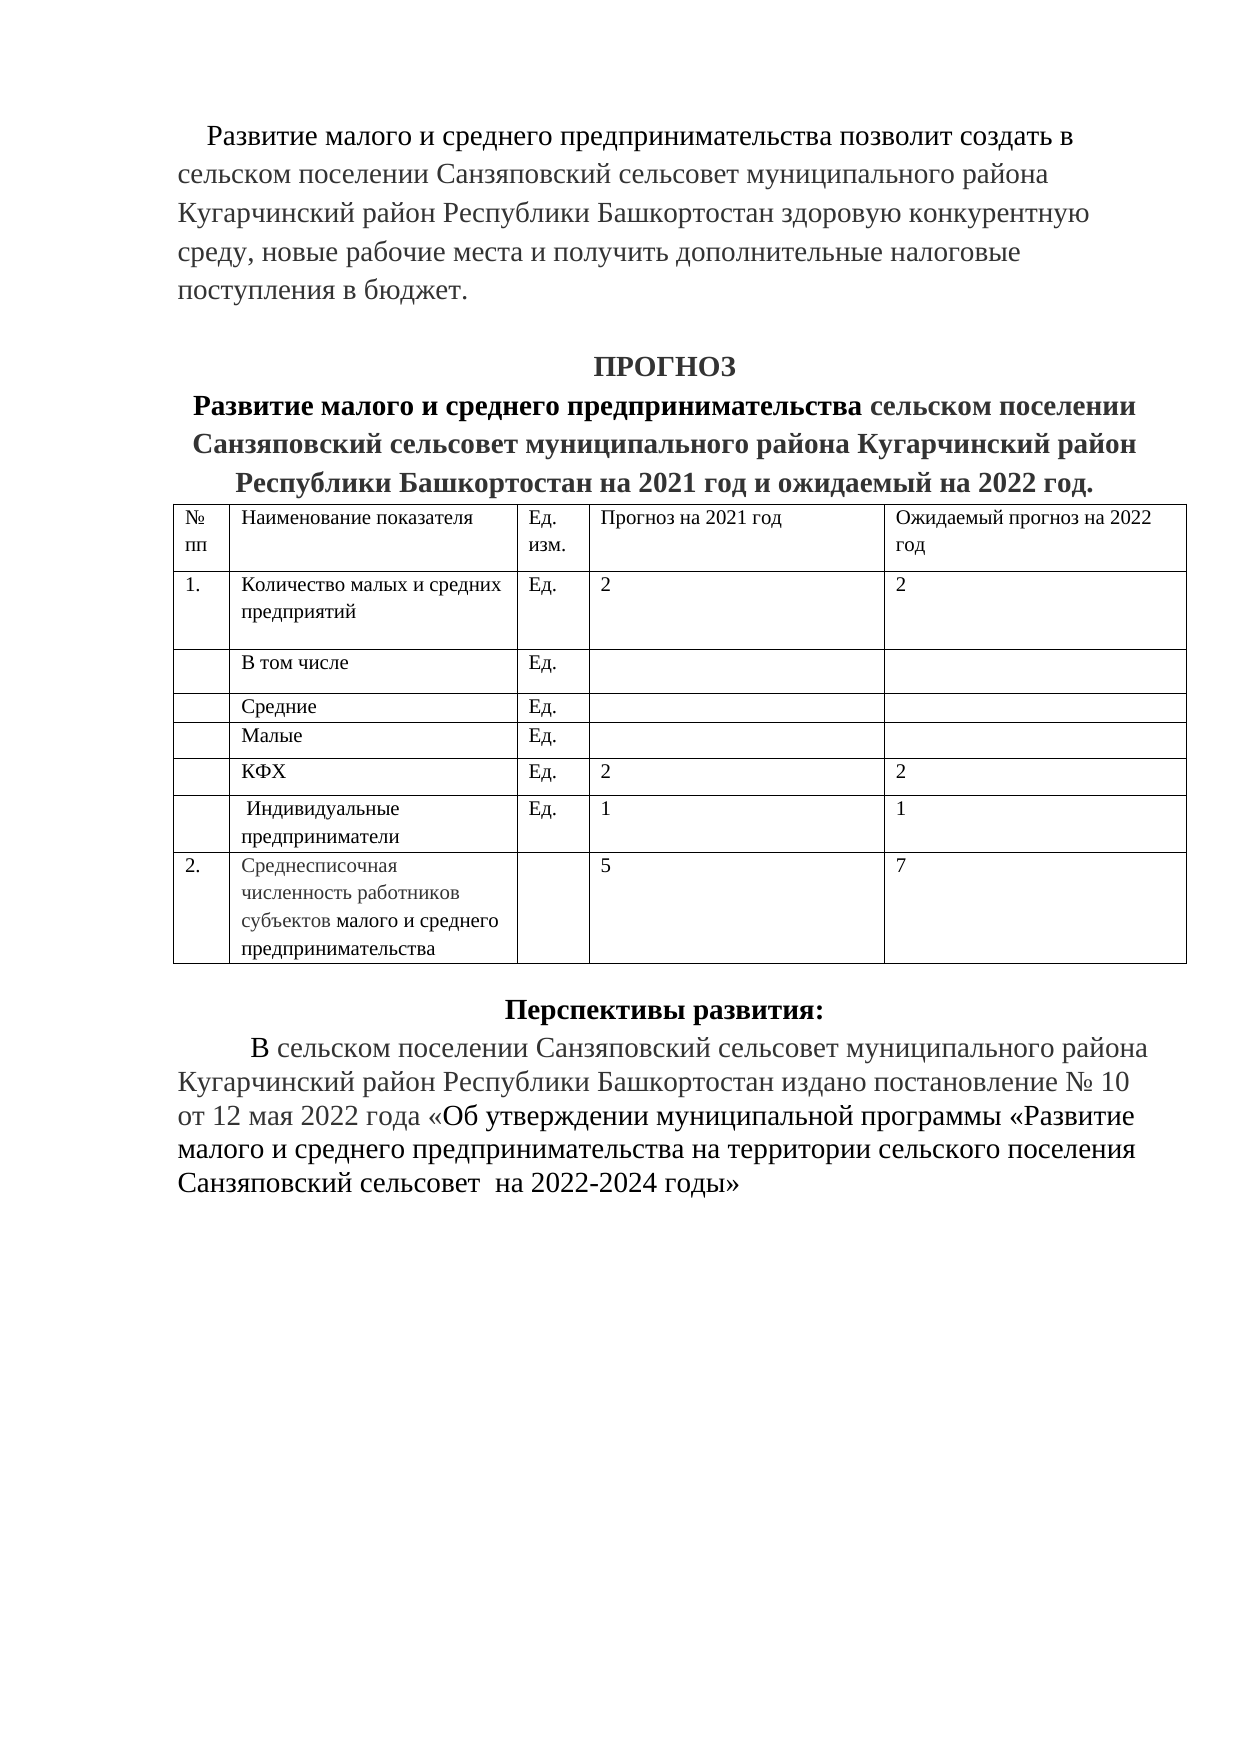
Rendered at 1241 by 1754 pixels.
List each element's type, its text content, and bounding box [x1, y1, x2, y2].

table_cell [174, 723, 229, 757]
table_cell Ед. [518, 694, 589, 722]
table_cell 5 [590, 853, 884, 963]
text Развитие малого и среднего предпринимательства позволит создать в сельском поселении Санзяповский сельсовет муниципального района Кугарчинский район Республики Башкортостан здоровую конкурентную среду, новые рабочие места и получить дополнительные налоговые поступления в бюджет. [177, 118, 1152, 306]
table_cell [174, 650, 229, 693]
table_cell [885, 650, 1186, 693]
table_cell Ед. [518, 759, 589, 795]
table_cell Ед. [518, 723, 589, 757]
table_cell Ед. [518, 796, 589, 852]
table_cell 1 [590, 796, 884, 852]
table_cell 2 [885, 759, 1186, 795]
table_cell [885, 694, 1186, 722]
table_cell [885, 723, 1186, 757]
table_header Прогноз на 2021 год [590, 505, 884, 571]
table_header № пп [174, 505, 229, 571]
table_cell [174, 694, 229, 722]
table_cell Ед. [518, 572, 589, 649]
table_header Ед. изм. [518, 505, 589, 571]
table_cell 2 [590, 572, 884, 649]
table_cell [590, 650, 884, 693]
text В сельском поселении Санзяповский сельсовет муниципального района Кугарчинский район Республики Башкортостан издано постановление № 10 от 12 мая 2022 года «Об утверждении муниципальной программы «Развитие малого и среднего предпринимательства на территории сельского поселения Санзяповский сельсовет на 2022-2024 годы» [177, 1031, 1152, 1198]
table_cell 1 [885, 796, 1186, 852]
table_cell В том числе [230, 650, 517, 693]
table_header Ожидаемый прогноз на 2022 год [885, 505, 1186, 571]
table_cell Количество малых и средних предприятий [230, 572, 517, 649]
table_cell 7 [885, 853, 1186, 963]
table_cell 2. [174, 853, 229, 963]
table_cell [174, 796, 229, 852]
table_cell [590, 723, 884, 757]
table_cell Малые [230, 723, 517, 757]
table_cell [518, 853, 589, 963]
table_header Наименование показателя [230, 505, 517, 571]
table_cell 1. [174, 572, 229, 649]
table_cell 2 [590, 759, 884, 795]
table_cell Ед. [518, 650, 589, 693]
text ПРОГНОЗ [177, 349, 1152, 383]
table_cell Среднесписочная численность работников субъектов малого и среднего предпринимательства [230, 853, 517, 963]
table_cell КФХ [230, 759, 517, 795]
table_cell [174, 759, 229, 795]
text Развитие малого и среднего предпринимательства сельском поселении Санзяповский сельсовет муниципального района Кугарчинский район Республики Башкортостан на 2021 год и ожидаемый на 2022 год. [177, 388, 1152, 498]
table_cell [590, 694, 884, 722]
table_cell Средние [230, 694, 517, 722]
table_cell 2 [885, 572, 1186, 649]
table_cell Индивидуальные предприниматели [230, 796, 517, 852]
text Перспективы развития: [177, 992, 1152, 1026]
